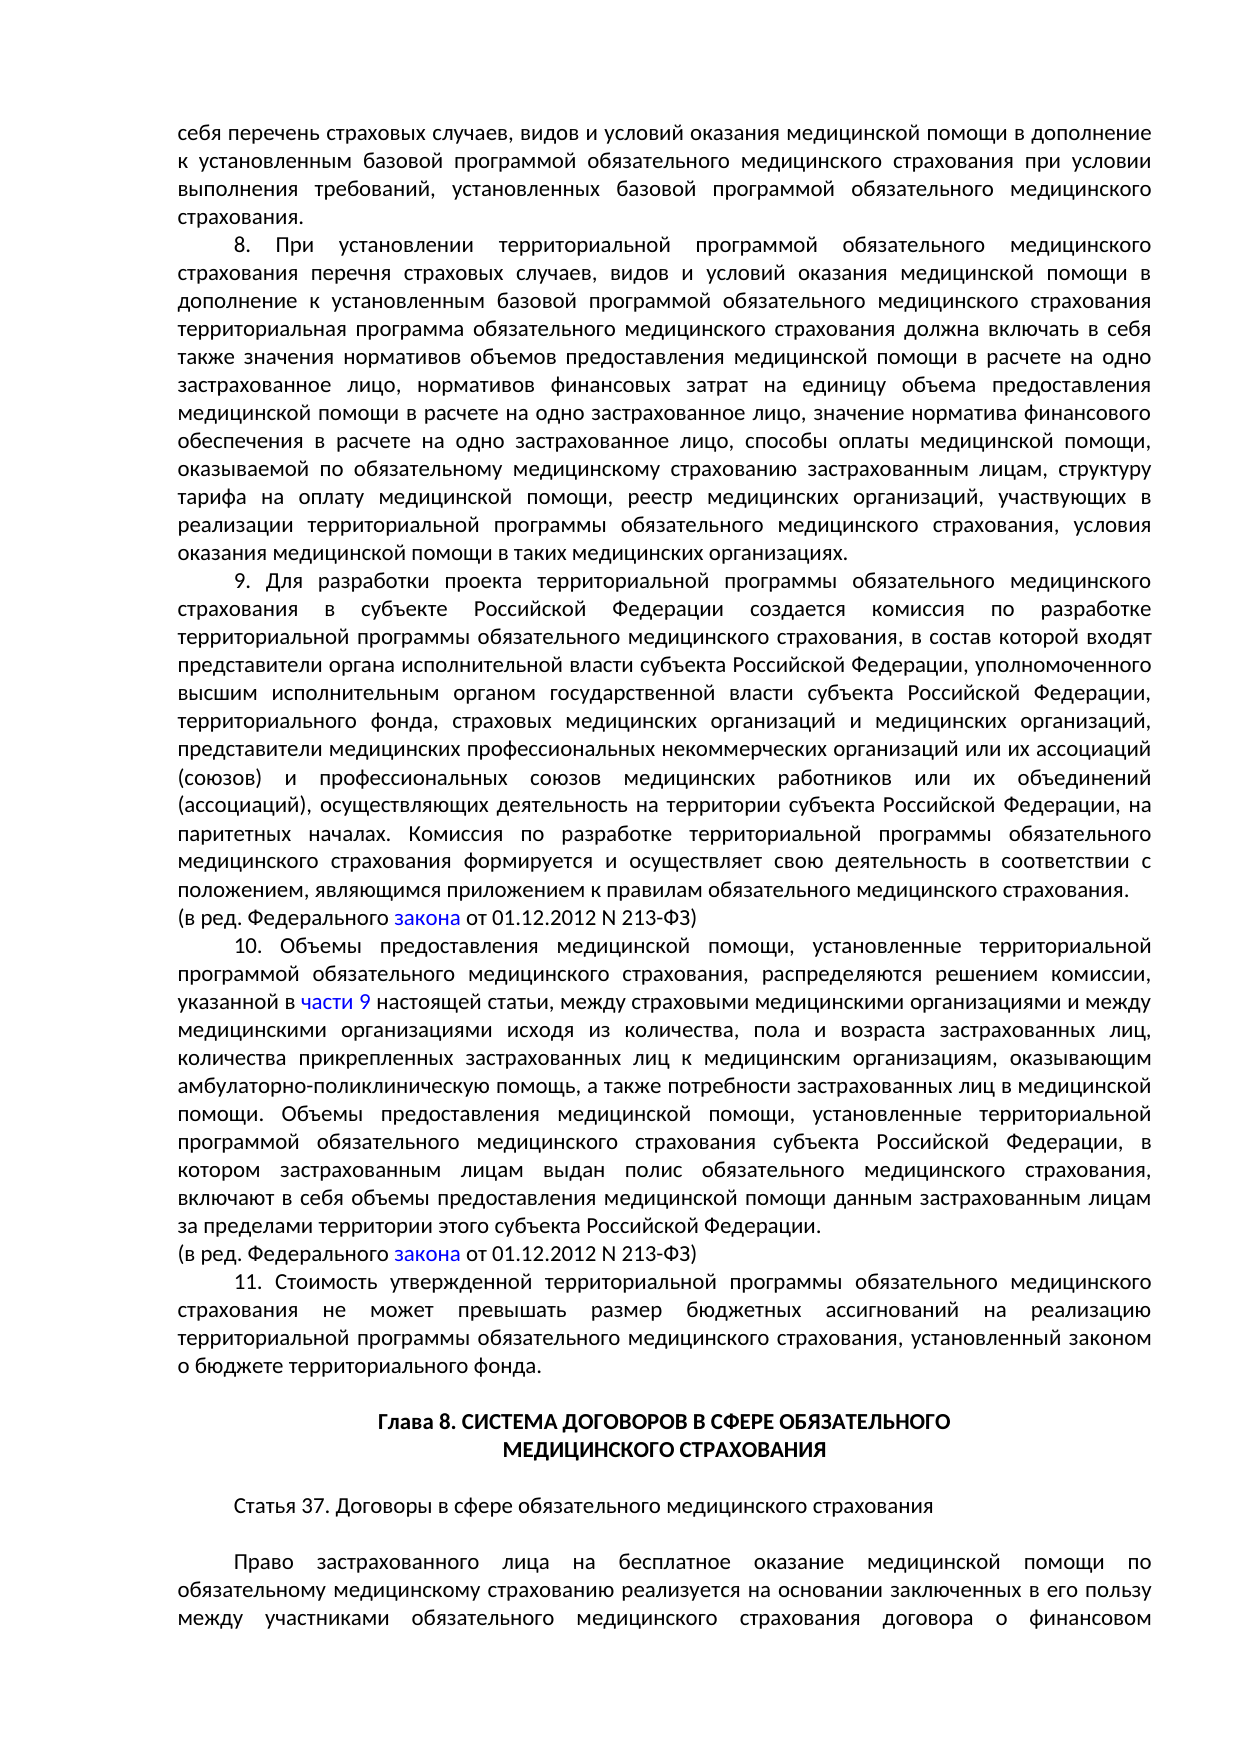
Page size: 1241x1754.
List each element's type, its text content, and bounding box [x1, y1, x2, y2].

text 10. Объемы предоставления медицинской помощи, установленные территориальной программой обязательного медицинского страхования, распределяются решением комиссии, указанной в части 9 настоящей статьи, между страховыми медицинскими организациями и между медицинскими организациями исходя из количества, пола и возраста застрахованных лиц, количества прикрепленных застрахованных лиц к медицинским организациям, оказывающим амбулаторно-поликлиническую помощь, а также потребности застрахованных лиц в медицинской помощи. Объемы предоставления медицинской помощи, установленные территориальной программой обязательного медицинского страхования субъекта Российской Федерации, в котором застрахованным лицам выдан полис обязательного медицинского страхования, включают в себя объемы предоставления медицинской помощи данным застрахованным лицам за пределами территории этого субъекта Российской Федерации. [177, 931, 1152, 1239]
text (в ред. Федерального закона от 01.12.2012 N 213-ФЗ) [177, 1239, 1152, 1267]
text МЕДИЦИНСКОГО СТРАХОВАНИЯ [177, 1435, 1152, 1463]
text 9. Для разработки проекта территориальной программы обязательного медицинского страхования в субъекте Российской Федерации создается комиссия по разработке территориальной программы обязательного медицинского страхования, в состав которой входят представители органа исполнительной власти субъекта Российской Федерации, уполномоченного высшим исполнительным органом государственной власти субъекта Российской Федерации, территориального фонда, страховых медицинских организаций и медицинских организаций, представители медицинских профессиональных некоммерческих организаций или их ассоциаций (союзов) и профессиональных союзов медицинских работников или их объединений (ассоциаций), осуществляющих деятельность на территории субъекта Российской Федерации, на паритетных началах. Комиссия по разработке территориальной программы обязательного медицинского страхования формируется и осуществляет свою деятельность в соответствии с положением, являющимся приложением к правилам обязательного медицинского страхования. [177, 566, 1152, 903]
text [177, 1547, 1152, 1631]
text 8. При установлении территориальной программой обязательного медицинского страхования перечня страховых случаев, видов и условий оказания медицинской помощи в дополнение к установленным базовой программой обязательного медицинского страхования территориальная программа обязательного медицинского страхования должна включать в себя также значения нормативов объемов предоставления медицинской помощи в расчете на одно застрахованное лицо, нормативов финансовых затрат на единицу объема предоставления медицинской помощи в расчете на одно застрахованное лицо, значение норматива финансового обеспечения в расчете на одно застрахованное лицо, способы оплаты медицинской помощи, оказываемой по обязательному медицинскому страхованию застрахованным лицам, структуру тарифа на оплату медицинской помощи, реестр медицинских организаций, участвующих в реализации территориальной программы обязательного медицинского страхования, условия оказания медицинской помощи в таких медицинских организациях. [177, 230, 1152, 566]
text Глава 8. СИСТЕМА ДОГОВОРОВ В СФЕРЕ ОБЯЗАТЕЛЬНОГО [177, 1407, 1152, 1435]
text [177, 118, 1152, 230]
text (в ред. Федерального закона от 01.12.2012 N 213-ФЗ) [177, 903, 1152, 931]
text 11. Стоимость утвержденной территориальной программы обязательного медицинского страхования не может превышать размер бюджетных ассигнований на реализацию территориальной программы обязательного медицинского страхования, установленный законом о бюджете территориального фонда. [177, 1267, 1152, 1379]
text Статья 37. Договоры в сфере обязательного медицинского страхования [177, 1491, 1152, 1519]
